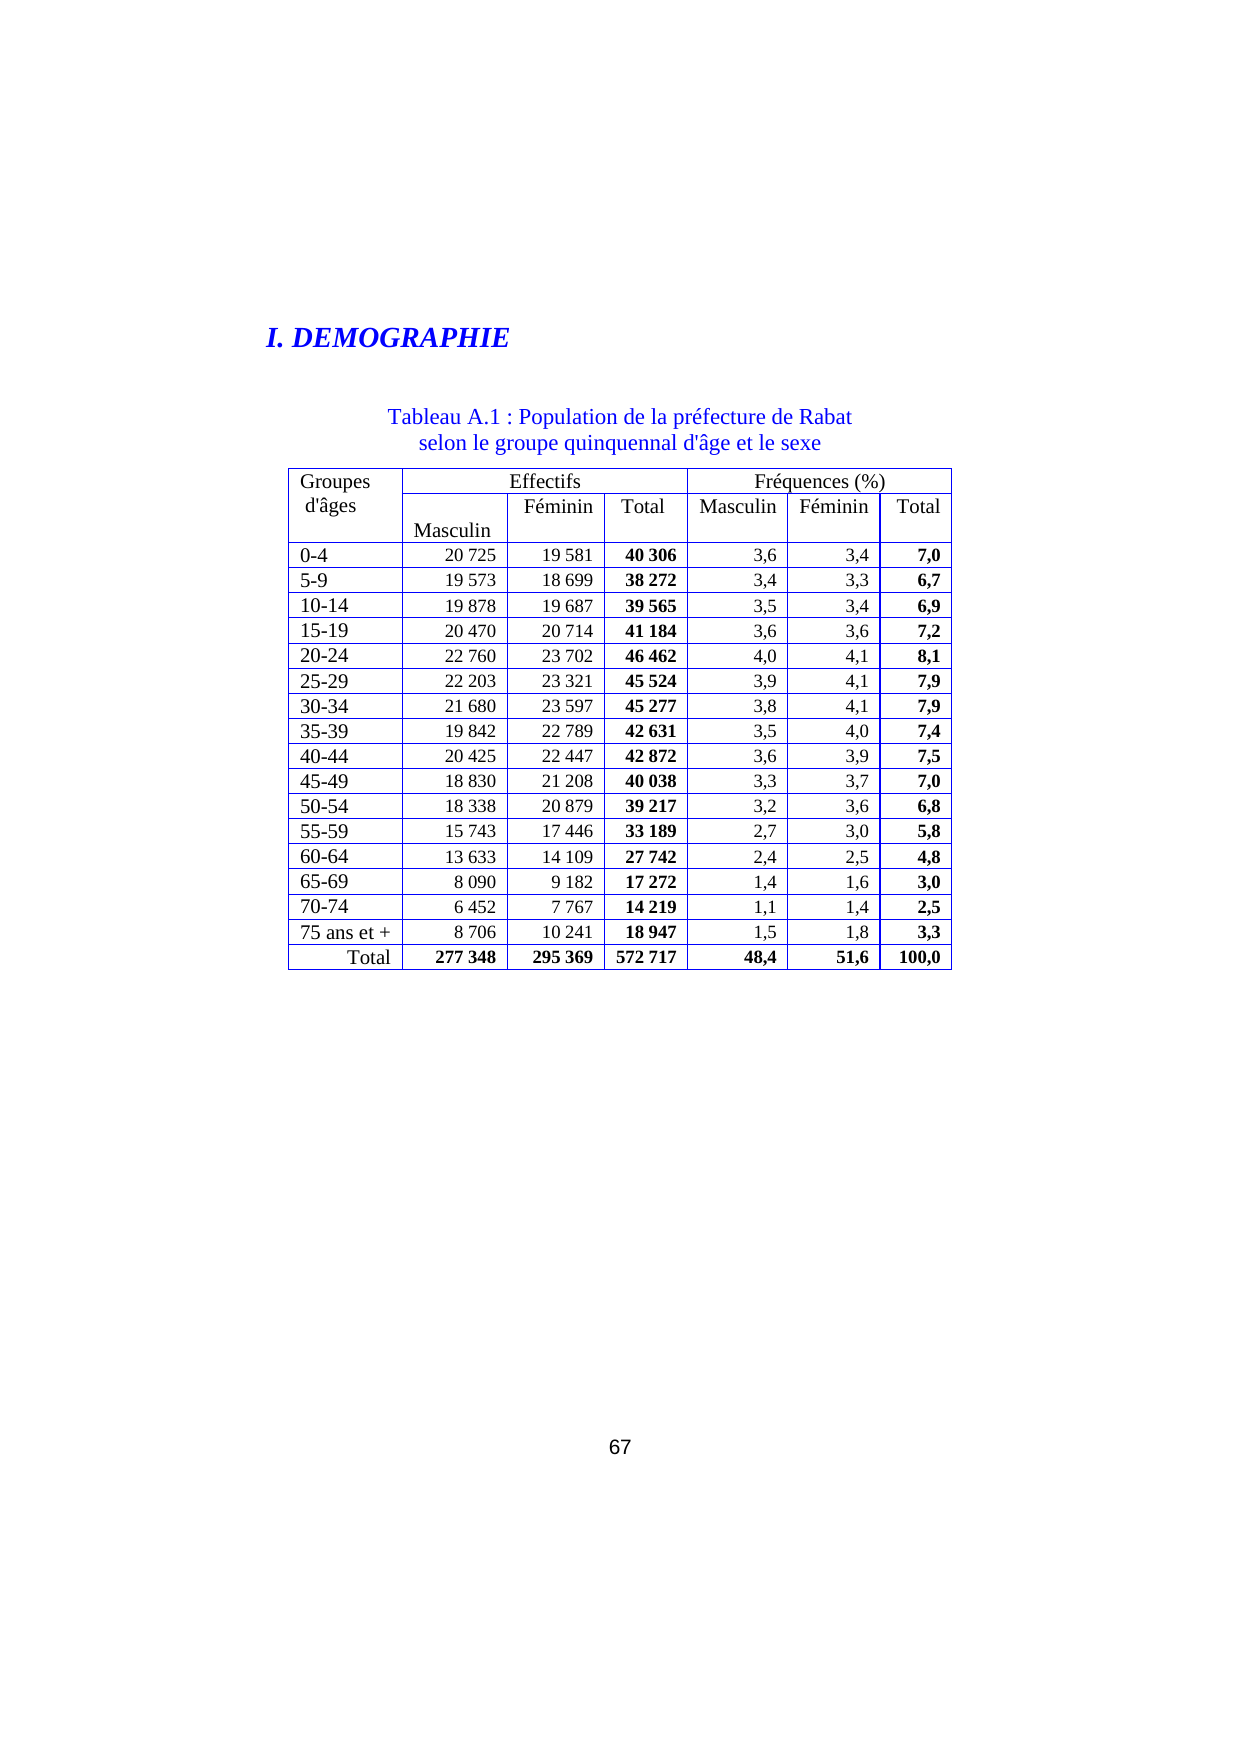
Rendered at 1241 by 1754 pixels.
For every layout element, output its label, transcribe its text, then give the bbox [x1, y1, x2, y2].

table_cell 51,6 [788, 945, 879, 969]
table_cell 1,1 [688, 895, 787, 918]
table_cell 3,6 [688, 618, 787, 642]
table_cell 3,3 [688, 769, 787, 793]
table_cell 15-19 [289, 618, 402, 642]
table_cell 572 717 [605, 945, 687, 969]
table_cell 60-64 [289, 844, 402, 868]
table_cell 48,4 [688, 945, 787, 969]
table_cell 6,9 [881, 593, 951, 617]
table_cell Féminin [508, 494, 604, 542]
table_cell 7,5 [881, 744, 951, 768]
table_cell 3,4 [688, 568, 787, 592]
table_cell 1,8 [788, 920, 879, 944]
table_cell 5-9 [289, 568, 402, 592]
table_cell 35-39 [289, 719, 402, 743]
table_cell 17 272 [605, 869, 687, 893]
table_cell 13 633 [403, 844, 507, 868]
table_cell 65-69 [289, 869, 402, 893]
table_cell Féminin [788, 494, 879, 542]
table_cell 19 687 [508, 593, 604, 617]
table_cell 20 714 [508, 618, 604, 642]
table_cell 3,5 [688, 593, 787, 617]
table_cell 50-54 [289, 794, 402, 818]
subtitle I. DEMOGRAPHIE [266, 320, 974, 354]
table_cell 10 241 [508, 920, 604, 944]
table_cell 2,7 [688, 819, 787, 843]
table_cell 1,4 [688, 869, 787, 893]
table_cell 33 189 [605, 819, 687, 843]
table_cell 41 184 [605, 618, 687, 642]
table_cell Masculin [403, 494, 507, 542]
table_cell 3,3 [881, 920, 951, 944]
table_cell 20-24 [289, 644, 402, 667]
table_cell 0-4 [289, 543, 402, 567]
table_cell 20 470 [403, 618, 507, 642]
table_cell 1,5 [688, 920, 787, 944]
table_cell 75 ans et + [289, 920, 402, 944]
table_cell Masculin [688, 494, 787, 542]
table_cell 8,1 [881, 644, 951, 667]
table_cell 40 038 [605, 769, 687, 793]
table_header Groupes d'âges [289, 469, 402, 542]
table_cell Total [605, 494, 687, 542]
table_cell 22 760 [403, 644, 507, 667]
table_cell 45 524 [605, 669, 687, 693]
table_cell 3,6 [788, 618, 879, 642]
table_cell 7,4 [881, 719, 951, 743]
table_cell 4,0 [788, 719, 879, 743]
table_cell 3,7 [788, 769, 879, 793]
table_cell 22 789 [508, 719, 604, 743]
table_cell 277 348 [403, 945, 507, 969]
table_cell 20 725 [403, 543, 507, 567]
table_cell 10-14 [289, 593, 402, 617]
table_cell 45-49 [289, 769, 402, 793]
table_cell 7 767 [508, 895, 604, 918]
table_cell 6,8 [881, 794, 951, 818]
table_cell Total [289, 945, 402, 969]
table_cell 25-29 [289, 669, 402, 693]
table_cell 295 369 [508, 945, 604, 969]
table_cell 5,8 [881, 819, 951, 843]
table_cell 18 830 [403, 769, 507, 793]
table_cell 39 565 [605, 593, 687, 617]
table_cell 21 680 [403, 694, 507, 718]
table_cell 23 321 [508, 669, 604, 693]
table_cell 23 702 [508, 644, 604, 667]
table_cell 22 203 [403, 669, 507, 693]
table_cell 19 573 [403, 568, 507, 592]
table_cell 8 090 [403, 869, 507, 893]
table_cell 42 631 [605, 719, 687, 743]
table_cell 20 425 [403, 744, 507, 768]
table_cell 1,6 [788, 869, 879, 893]
table_cell 4,1 [788, 669, 879, 693]
table_cell 40-44 [289, 744, 402, 768]
table_cell Total [881, 494, 951, 542]
table_cell 23 597 [508, 694, 604, 718]
table_cell 38 272 [605, 568, 687, 592]
table_cell 3,6 [688, 543, 787, 567]
table_cell 3,4 [788, 543, 879, 567]
table_cell 2,4 [688, 844, 787, 868]
table_cell 7,0 [881, 543, 951, 567]
table_cell 9 182 [508, 869, 604, 893]
table_cell 1,4 [788, 895, 879, 918]
table_cell 7,9 [881, 669, 951, 693]
table_cell 3,8 [688, 694, 787, 718]
table_cell 18 338 [403, 794, 507, 818]
table_header Fréquences (%) [688, 469, 951, 493]
table_cell 8 706 [403, 920, 507, 944]
table_cell 7,0 [881, 769, 951, 793]
table_cell 22 447 [508, 744, 604, 768]
table_cell 3,0 [788, 819, 879, 843]
table_cell 42 872 [605, 744, 687, 768]
table_cell 40 306 [605, 543, 687, 567]
table_cell 4,8 [881, 844, 951, 868]
table_cell 14 109 [508, 844, 604, 868]
table_cell 3,0 [881, 869, 951, 893]
table_cell 4,1 [788, 644, 879, 667]
table_cell 15 743 [403, 819, 507, 843]
table_cell 39 217 [605, 794, 687, 818]
table_cell 20 879 [508, 794, 604, 818]
table_cell 17 446 [508, 819, 604, 843]
table_cell 3,9 [788, 744, 879, 768]
table_cell 6 452 [403, 895, 507, 918]
table_cell 3,3 [788, 568, 879, 592]
table_cell 18 699 [508, 568, 604, 592]
text Tableau A.1 : Population de la préfecture de Rabat selon le groupe quinquennal d'âge et le sexe [384, 403, 856, 456]
table_cell 19 581 [508, 543, 604, 567]
table_cell 27 742 [605, 844, 687, 868]
table_cell 14 219 [605, 895, 687, 918]
table_header Effectifs [403, 469, 687, 493]
table_cell 70-74 [289, 895, 402, 918]
table_cell 7,9 [881, 694, 951, 718]
table_cell 100,0 [881, 945, 951, 969]
table_cell 3,6 [788, 794, 879, 818]
table_cell 30-34 [289, 694, 402, 718]
table_cell 19 878 [403, 593, 507, 617]
table_cell 2,5 [788, 844, 879, 868]
table_cell 3,4 [788, 593, 879, 617]
table_cell 3,9 [688, 669, 787, 693]
table_cell 21 208 [508, 769, 604, 793]
table_cell 4,1 [788, 694, 879, 718]
table_cell 3,6 [688, 744, 787, 768]
table_cell 3,2 [688, 794, 787, 818]
table_cell 7,2 [881, 618, 951, 642]
table_cell 18 947 [605, 920, 687, 944]
table_cell 55-59 [289, 819, 402, 843]
table_cell 19 842 [403, 719, 507, 743]
table_cell 46 462 [605, 644, 687, 667]
table_cell 3,5 [688, 719, 787, 743]
table_cell 6,7 [881, 568, 951, 592]
table_cell 4,0 [688, 644, 787, 667]
table_cell 2,5 [881, 895, 951, 918]
table_cell 45 277 [605, 694, 687, 718]
